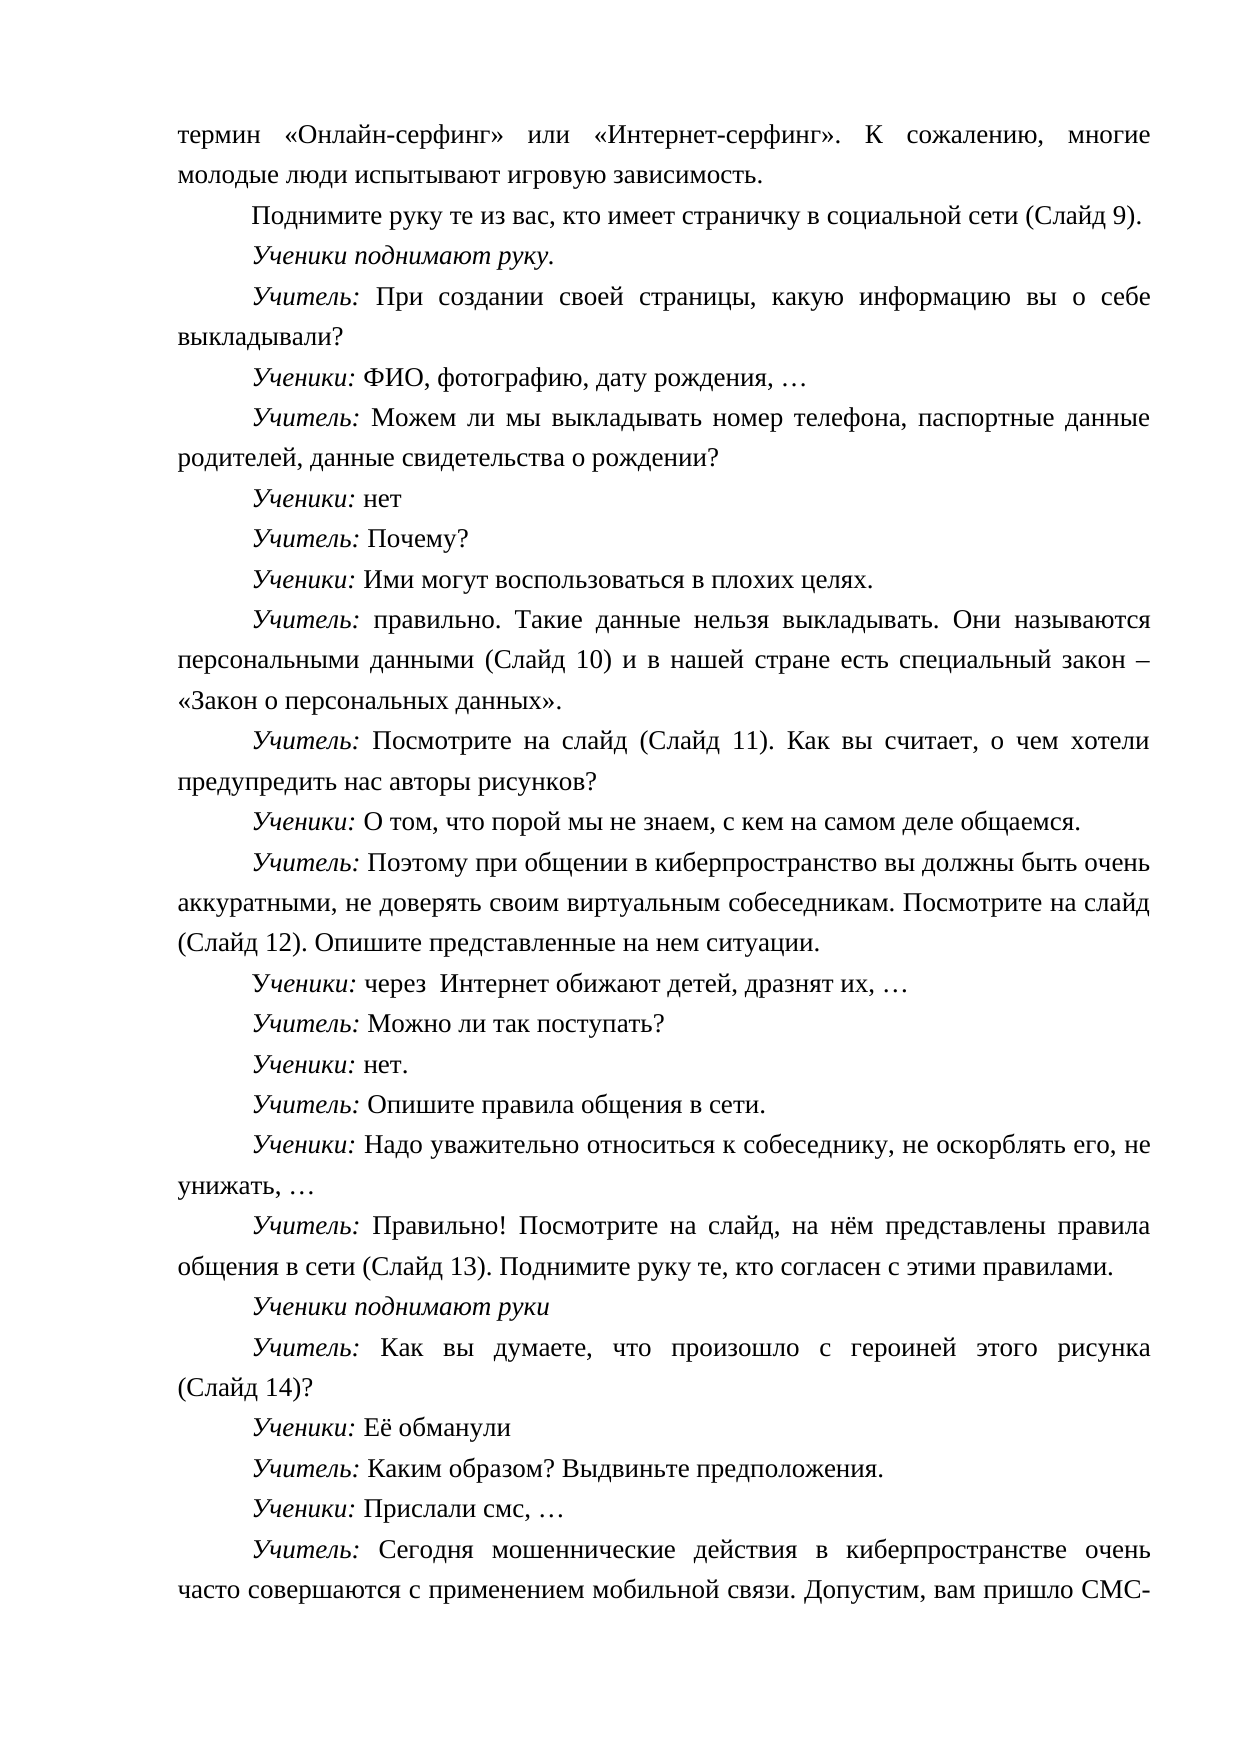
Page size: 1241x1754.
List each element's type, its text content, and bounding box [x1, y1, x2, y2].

text Учитель: При создании своей страницы, какую информацию вы о себе выкладывали? [177, 280, 1152, 351]
text Ученики: Прислали смс, … [177, 1492, 1152, 1523]
text Ученики: нет. [177, 1048, 1152, 1079]
text Учитель: Каким образом? Выдвиньте предположения. [177, 1452, 1152, 1483]
text Учитель: Поэтому при общении в киберпространство вы должны быть очень аккуратными, не доверять своим виртуальным собеседникам. Посмотрите на слайд (Слайд 12). Опишите представленные на нем ситуации. [177, 846, 1152, 958]
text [177, 1533, 1152, 1604]
text Учитель: Почему? [177, 522, 1152, 553]
text Учитель: Как вы думаете, что произошло с героиней этого рисунка (Слайд 14)? [177, 1331, 1152, 1402]
text Ученики поднимают руку. [177, 239, 1152, 271]
text Учитель: Правильно! Посмотрите на слайд, на нём представлены правила общения в сети (Слайд 13). Поднимите руку те, кто согласен с этими правилами. [177, 1209, 1152, 1281]
text Ученики: нет [177, 482, 1152, 513]
text Ученики: через Интернет обижают детей, дразнят их, … [177, 967, 1152, 998]
text Учитель: Опишите правила общения в сети. [177, 1088, 1152, 1119]
text Ученики поднимают руки [177, 1290, 1152, 1321]
text Ученики: Её обманули [177, 1411, 1152, 1443]
text Учитель: правильно. Такие данные нельзя выкладывать. Они называются персональными данными (Слайд 10) и в нашей стране есть специальный закон – «Закон о персональных данных». [177, 603, 1152, 715]
text Ученики: О том, что порой мы не знаем, с кем на самом деле общаемся. [177, 805, 1152, 836]
text Учитель: Можно ли так поступать? [177, 1007, 1152, 1038]
text Ученики: Надо уважительно относиться к собеседнику, не оскорблять его, не унижать, … [177, 1128, 1152, 1200]
text Ученики: ФИО, фотографию, дату рождения, … [177, 361, 1152, 392]
text Поднимите руку те из вас, кто имеет страничку в социальной сети (Слайд 9). [177, 199, 1152, 230]
text Ученики: Ими могут воспользоваться в плохих целях. [177, 563, 1152, 594]
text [177, 118, 1152, 190]
text Учитель: Можем ли мы выкладывать номер телефона, паспортные данные родителей, данные свидетельства о рождении? [177, 401, 1152, 473]
text Учитель: Посмотрите на слайд (Слайд 11). Как вы считает, о чем хотели предупредить нас авторы рисунков? [177, 724, 1152, 796]
